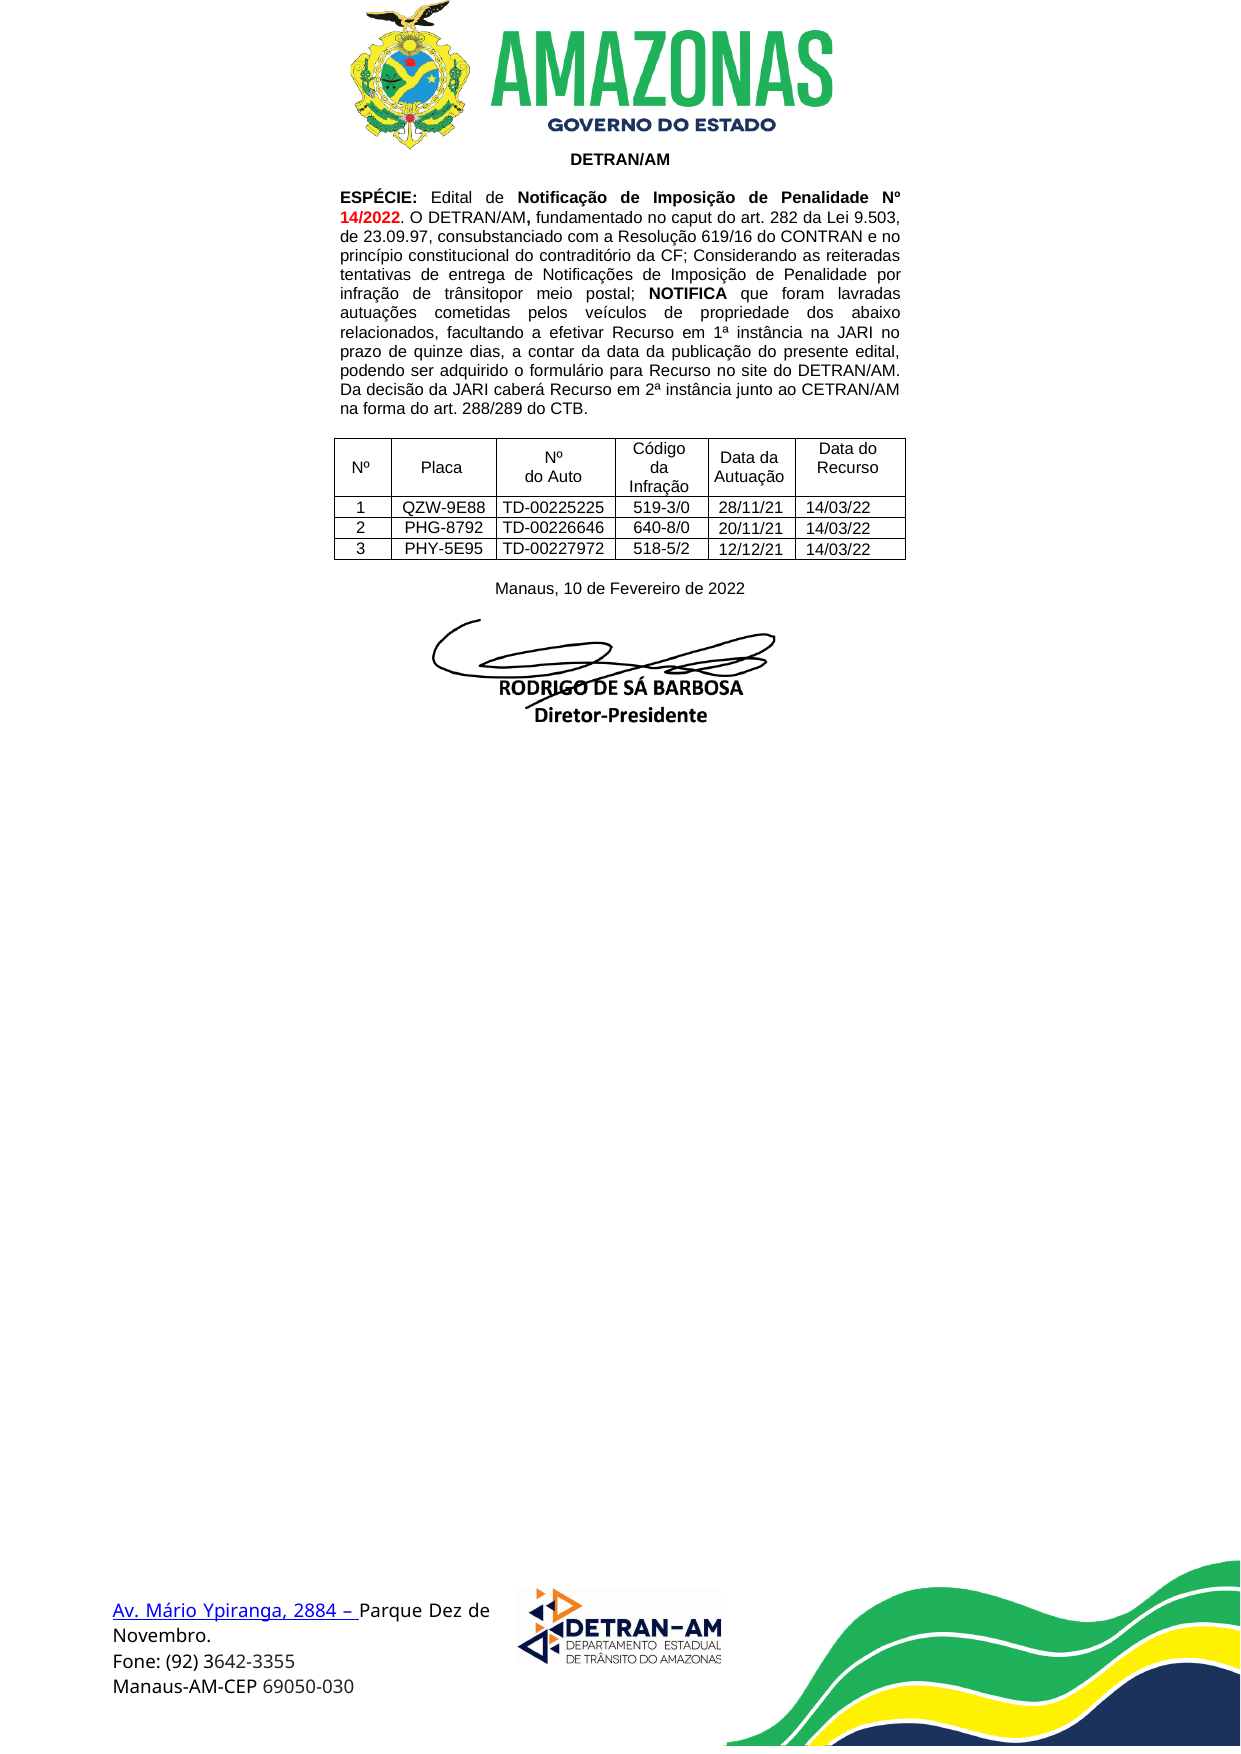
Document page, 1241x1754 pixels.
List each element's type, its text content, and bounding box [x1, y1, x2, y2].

table_cell 14/03/22 [796, 539, 905, 558]
table_cell 3 [335, 539, 391, 558]
table_header Placa [392, 439, 496, 496]
table_cell QZW-9E88 [392, 497, 496, 517]
table_header Data da Autuação [709, 439, 795, 496]
text ESPÉCIE: Edital de Notificação de Imposição de Penalidade Nº 14/2022. O DETRAN/AM, fundamentado no caput do art. 282 da Lei 9.503, de 23.09.97, consubstanciado com a Resolução 619/16 do CONTRAN e no princípio constitucional do contraditório da CF; Considerando as reiteradas tentativas de entrega de Notificações de Imposição de Penalidade por infração de trânsitopor meio postal; NOTIFICA que foram lavradas autuações cometidas pelos veículos de propriedade dos abaixo relacionados, facultando a efetivar Recurso em 1ª instância na JARI no prazo de quinze dias, a contar da data da publicação do presente edital, podendo ser adquirido o formulário para Recurso no site do DETRAN/AM. Da decisão da JARI caberá Recurso em 2ª instância junto ao CETRAN/AM na forma do art. 288/289 do CTB. [340, 188, 901, 418]
table_cell 640-8/0 [616, 518, 708, 538]
table_header Data do Recurso [796, 439, 905, 496]
table_cell TD-00227972 [497, 539, 615, 558]
table_cell 2 [335, 518, 391, 538]
text Manaus, 10 de Fevereiro de 2022 [177, 579, 1063, 598]
picture [723, 1556, 1241, 1746]
picture [350, 0, 833, 150]
table_cell 519-3/0 [616, 497, 708, 517]
table_cell 20/11/21 [709, 518, 795, 538]
table_header Código da Infração [616, 439, 708, 496]
table_cell 28/11/21 [709, 497, 795, 517]
table_header Nº do Auto [497, 439, 615, 496]
table_header Nº [335, 439, 391, 496]
table_cell PHG-8792 [392, 518, 496, 538]
text DETRAN/AM [177, 44, 1063, 169]
table_cell PHY-5E95 [392, 539, 496, 558]
table_cell TD-00225225 [497, 497, 615, 517]
table_cell 1 [335, 497, 391, 517]
table_cell 14/03/22 [796, 518, 905, 538]
picture [356, 617, 885, 728]
table_cell TD-00226646 [497, 518, 615, 538]
picture [517, 1588, 722, 1664]
table_cell 518-5/2 [616, 539, 708, 558]
table_cell 12/12/21 [709, 539, 795, 558]
table_cell 14/03/22 [796, 497, 905, 517]
